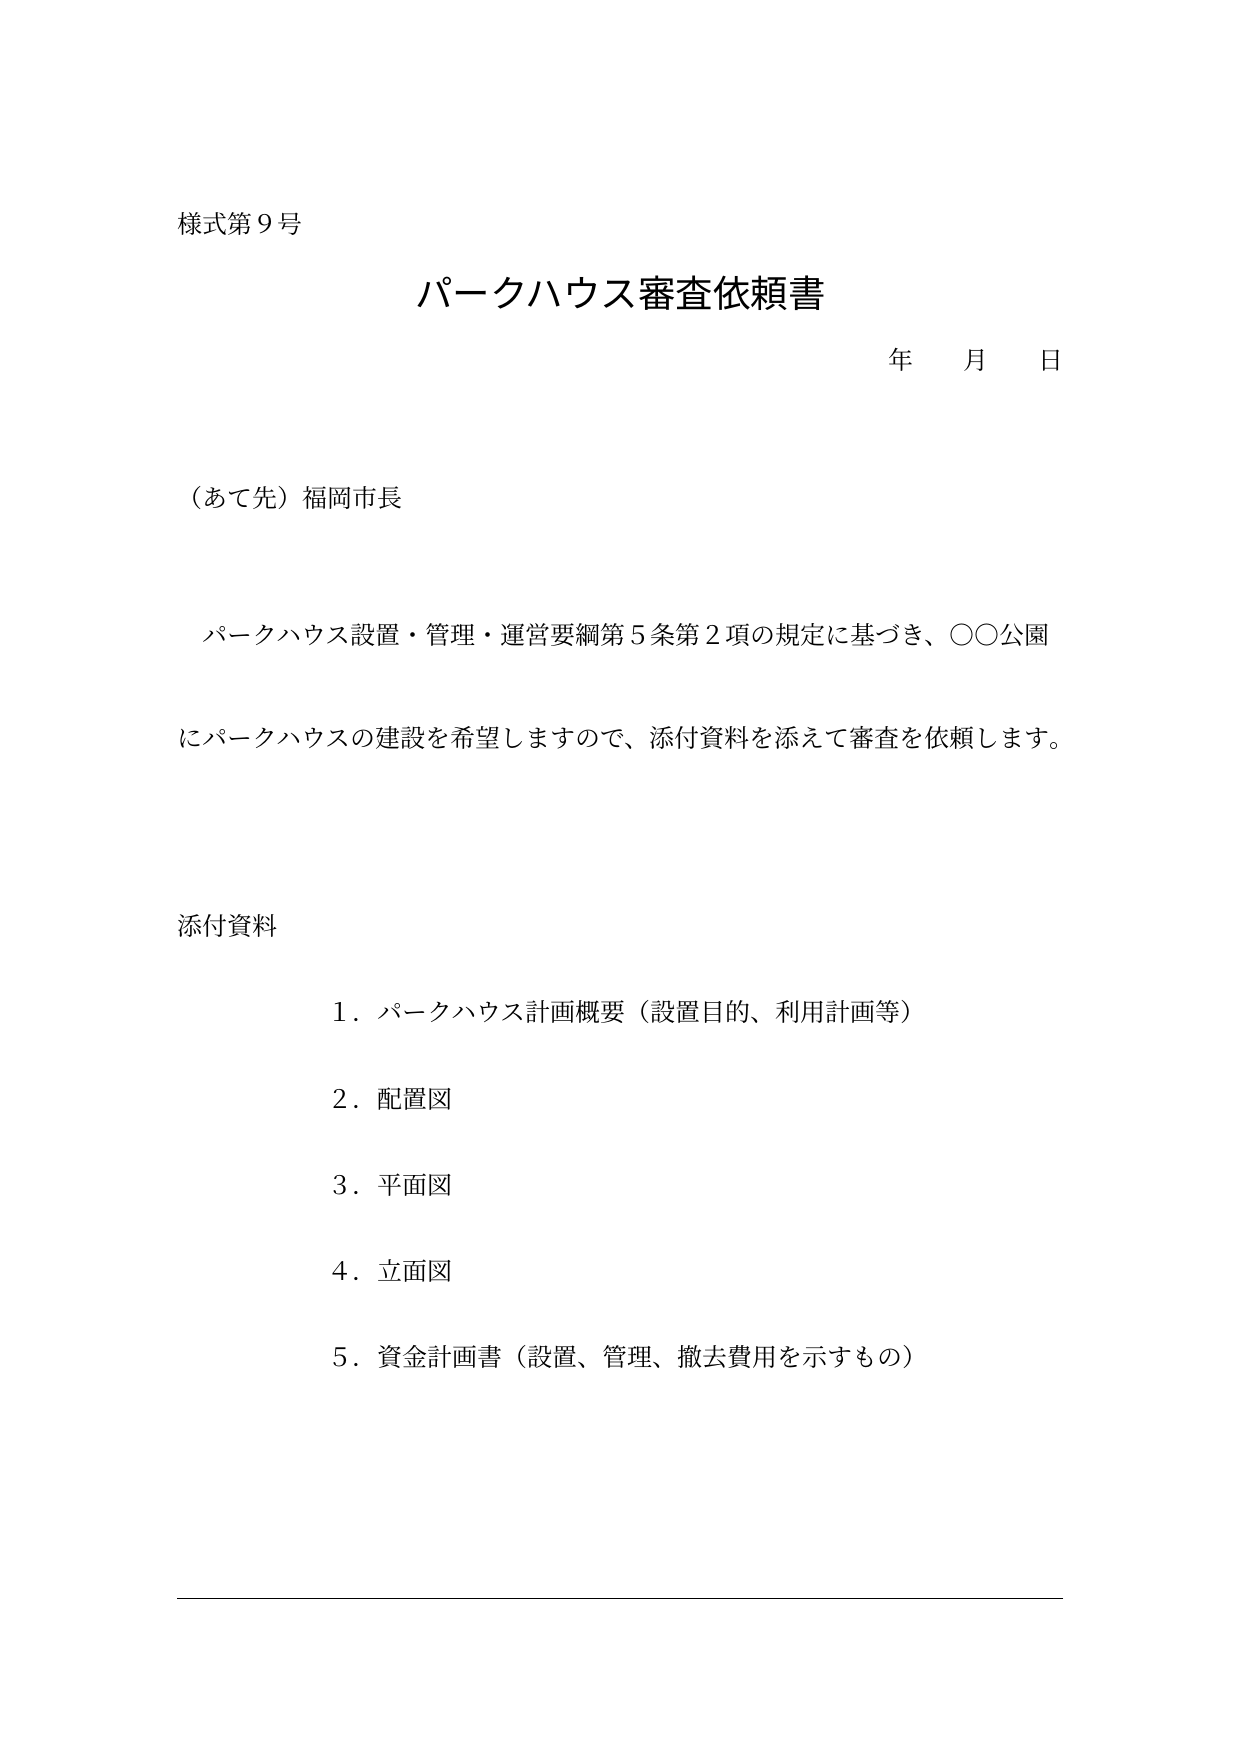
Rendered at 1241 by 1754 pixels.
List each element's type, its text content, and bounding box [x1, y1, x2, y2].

text 年 月 日 [177, 325, 1063, 393]
text 添付資料 [177, 891, 1063, 959]
text ５．資金計画書（設置、管理、撤去費用を示すもの） [177, 1322, 1063, 1390]
text 様式第９号 [177, 188, 1063, 257]
text パークハウス設置・管理・運営要綱第５条第２項の規定に基づき、○○公園にパークハウスの建設を希望しますので、添付資料を添えて審査を依頼します。 [177, 600, 1063, 771]
text ３．平面図 [177, 1149, 1063, 1218]
text ２．配置図 [177, 1063, 1063, 1132]
text （あて先）福岡市長 [177, 462, 1063, 531]
text １．パークハウス計画概要（設置目的、利用計画等） [177, 977, 1063, 1045]
text ４．立面図 [177, 1236, 1063, 1304]
text パークハウス審査依頼書 [177, 257, 1063, 325]
